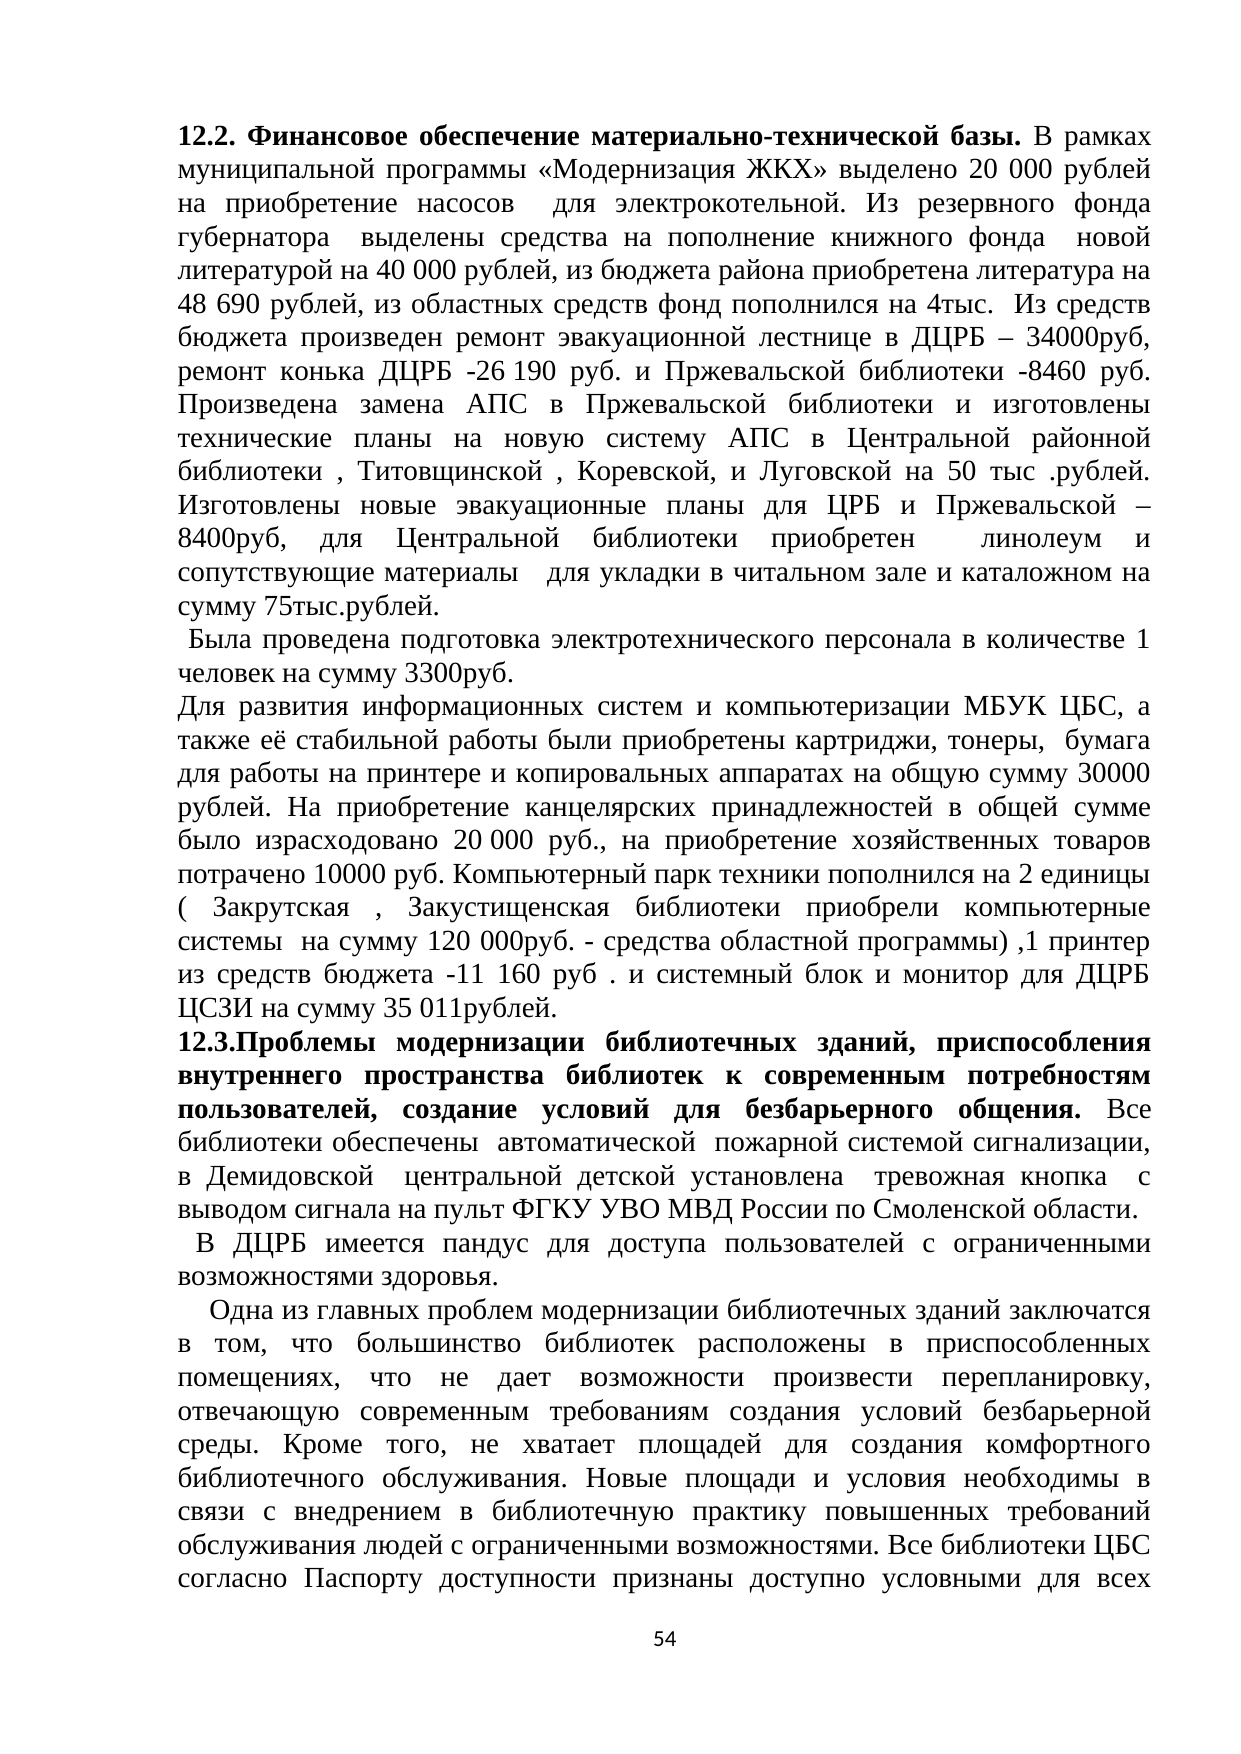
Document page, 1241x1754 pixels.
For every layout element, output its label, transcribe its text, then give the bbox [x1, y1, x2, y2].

text 12.2. Финансовое обеспечение материально-технической базы. В рамках муниципальной программы «Модернизация ЖКХ» выделено 20 000 рублей на приобретение насосов для электрокотельной. Из резервного фонда губернатора выделены средства на пополнение книжного фонда новой литературой на 40 000 рублей, из бюджета района приобретена литература на 48 690 рублей, из областных средств фонд пополнился на 4тыс. Из средств бюджета произведен ремонт эвакуационной лестнице в ДЦРБ – 34000руб, ремонт конька ДЦРБ -26 190 руб. и Пржевальской библиотеки -8460 руб. Произведена замена АПС в Пржевальской библиотеки и изготовлены технические планы на новую систему АПС в Центральной районной библиотеки , Титовщинской , Коревской, и Луговской на 50 тыс .рублей. Изготовлены новые эвакуационные планы для ЦРБ и Пржевальской – 8400руб, для Центральной библиотеки приобретен линолеум и сопутствующие материалы для укладки в читальном зале и каталожном на сумму 75тыс.рублей. [177, 118, 1152, 621]
text Для развития информационных систем и компьютеризации МБУК ЦБС, а также её стабильной работы были приобретены картриджи, тонеры, бумага для работы на принтере и копировальных аппаратах на общую сумму 30000 рублей. На приобретение канцелярских принадлежностей в общей сумме было израсходовано 20 000 руб., на приобретение хозяйственных товаров потрачено 10000 руб. Компьютерный парк техники пополнился на 2 единицы ( Закрутская , Закустищенская библиотеки приобрели компьютерные системы на сумму 120 000руб. - средства областной программы) ,1 принтер из средств бюджета -11 160 руб . и системный блок и монитор для ДЦРБ ЦСЗИ на сумму 35 011рублей. [177, 688, 1152, 1024]
text Была проведена подготовка электротехнического персонала в количестве 1 человек на сумму 3300руб. [177, 621, 1152, 688]
text В ДЦРБ имеется пандус для доступа пользователей с ограниченными возможностями здоровья. [177, 1225, 1152, 1292]
text 12.3.Проблемы модернизации библиотечных зданий, приспособления внутреннего пространства библиотек к современным потребностям пользователей, создание условий для безбарьерного общения. Все библиотеки обеспечены автоматической пожарной системой сигнализации, в Демидовской центральной детской установлена тревожная кнопка с выводом сигнала на пульт ФГКУ УВО МВД России по Смоленской области. [177, 1024, 1152, 1225]
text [177, 1292, 1152, 1594]
